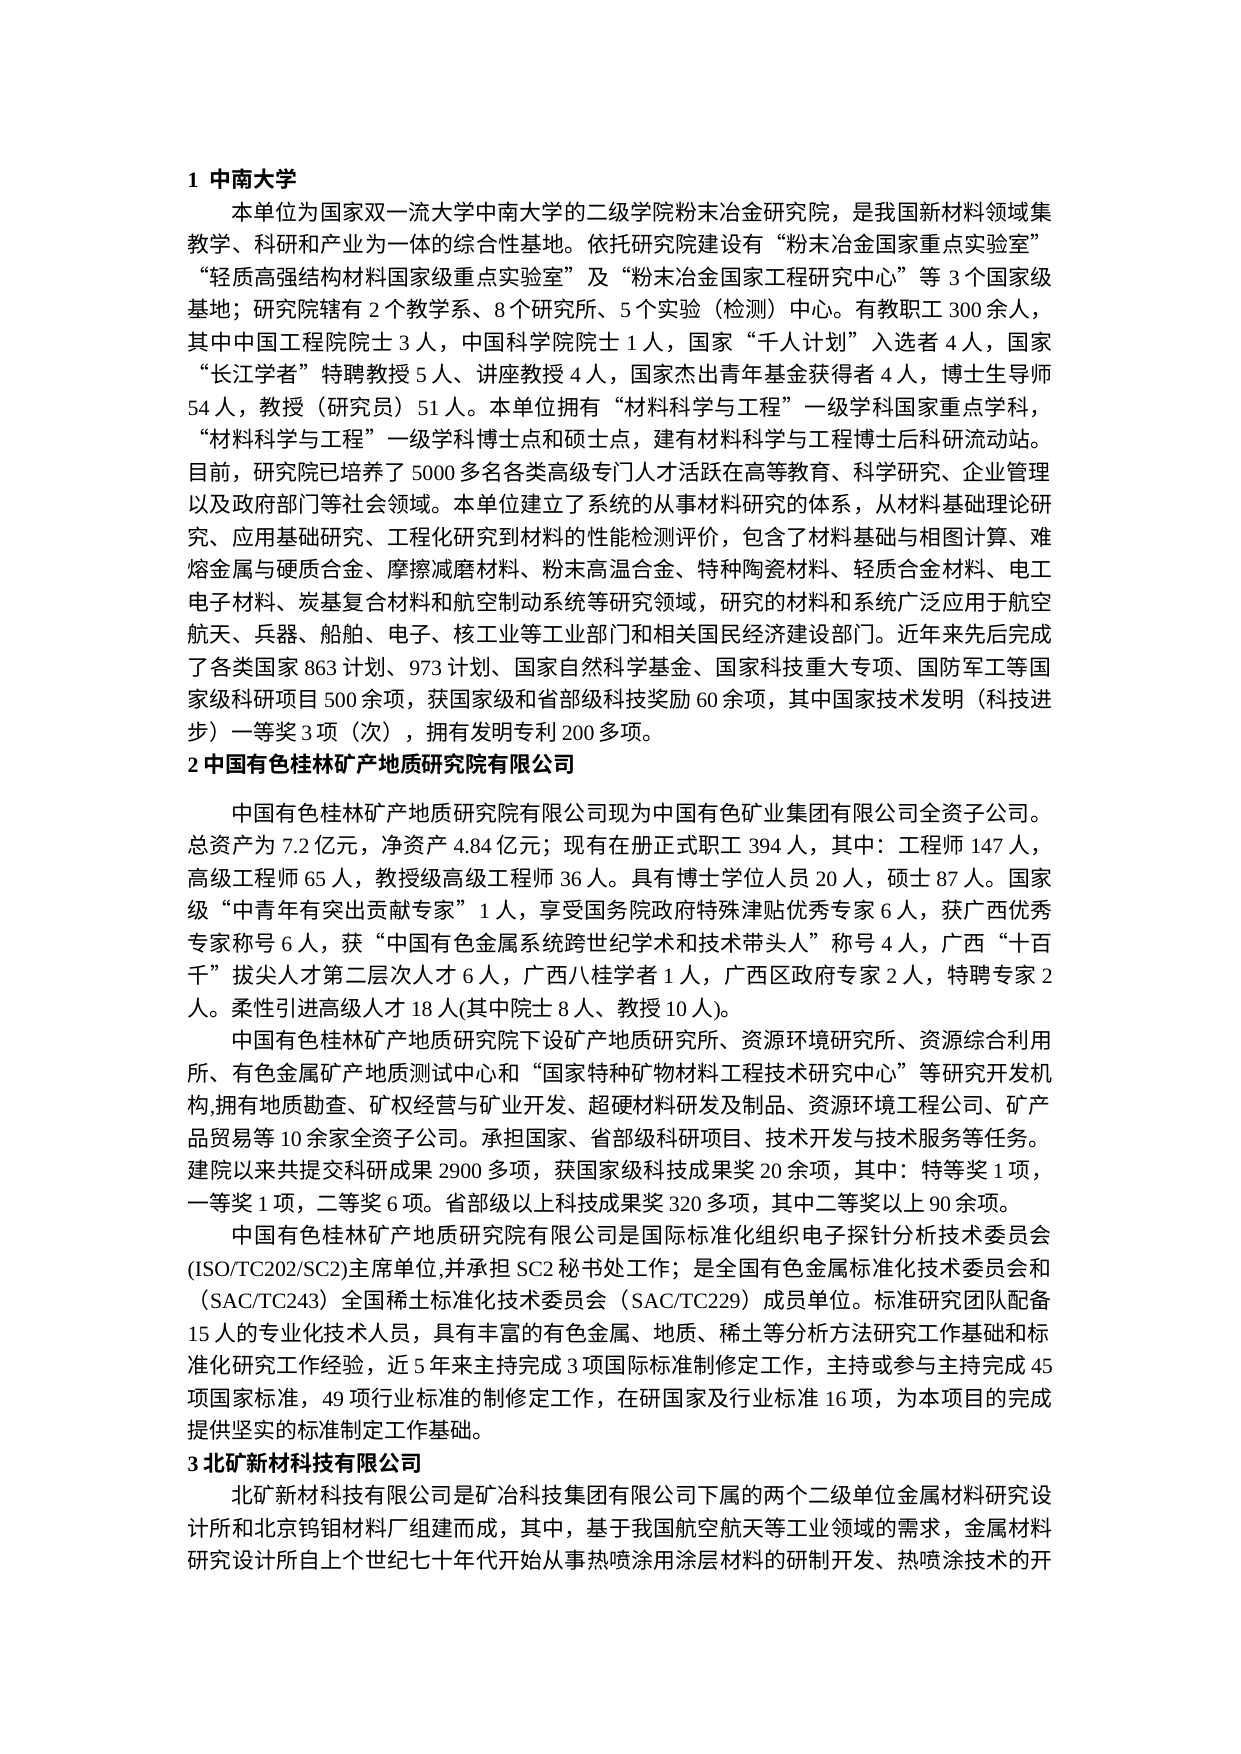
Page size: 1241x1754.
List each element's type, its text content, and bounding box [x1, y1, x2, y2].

text 3北矿新材科技有限公司 [187, 1445, 1053, 1478]
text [187, 1478, 1053, 1575]
text 中国有色桂林矿产地质研究院有限公司是国际标准化组织电子探针分析技术委员会(ISO/TC202/SC2)主席单位,并承担SC2秘书处工作；是全国有色金属标准化技术委员会和（SAC/TC243）全国稀土标准化技术委员会（SAC/TC229）成员单位。标准研究团队配备15人的专业化技术人员，具有丰富的有色金属、地质、稀土等分析方法研究工作基础和标准化研究工作经验，近5年来主持完成3项国际标准制修定工作，主持或参与主持完成45项国家标准，49项行业标准的制修定工作，在研国家及行业标准16项，为本项目的完成提供坚实的标准制定工作基础。 [187, 1218, 1053, 1445]
text 1 中南大学 [187, 162, 1053, 194]
text 本单位为国家双一流大学中南大学的二级学院粉末冶金研究院，是我国新材料领域集教学、科研和产业为一体的综合性基地。依托研究院建设有“粉末冶金国家重点实验室”、“轻质高强结构材料国家级重点实验室”及“粉末冶金国家工程研究中心”等3个国家级基地；研究院辖有2个教学系、8个研究所、5个实验（检测）中心。有教职工300余人，其中中国工程院院士3人，中国科学院院士1人，国家“千人计划”入选者4人，国家“长江学者”特聘教授5人、讲座教授4人，国家杰出青年基金获得者4人，博士生导师54人，教授（研究员）51人。本单位拥有“材料科学与工程”一级学科国家重点学科，“材料科学与工程”一级学科博士点和硕士点，建有材料科学与工程博士后科研流动站。目前，研究院已培养了5000多名各类高级专门人才活跃在高等教育、科学研究、企业管理以及政府部门等社会领域。本单位建立了系统的从事材料研究的体系，从材料基础理论研究、应用基础研究、工程化研究到材料的性能检测评价，包含了材料基础与相图计算、难熔金属与硬质合金、摩擦减磨材料、粉末高温合金、特种陶瓷材料、轻质合金材料、电工电子材料、炭基复合材料和航空制动系统等研究领域，研究的材料和系统广泛应用于航空、航天、兵器、船舶、电子、核工业等工业部门和相关国民经济建设部门。近年来先后完成了各类国家863计划、973计划、国家自然科学基金、国家科技重大专项、国防军工等国家级科研项目500余项，获国家级和省部级科技奖励60余项，其中国家技术发明（科技进步）一等奖3项（次），拥有发明专利200多项。 [187, 194, 1053, 747]
text 2中国有色桂林矿产地质研究院有限公司 [187, 747, 1053, 779]
text 中国有色桂林矿产地质研究院有限公司现为中国有色矿业集团有限公司全资子公司。总资产为7.2亿元，净资产4.84亿元；现有在册正式职工394人，其中：工程师147人，高级工程师65人，教授级高级工程师36人。具有博士学位人员20人，硕士87人。国家级“中青年有突出贡献专家”1人，享受国务院政府特殊津贴优秀专家6人，获广西优秀专家称号6人，获“中国有色金属系统跨世纪学术和技术带头人”称号4人，广西“十百千”拔尖人才第二层次人才6人，广西八桂学者1人，广西区政府专家2人，特聘专家2人。柔性引进高级人才18人(其中院士8人、教授10人)。 [187, 795, 1053, 1023]
text 中国有色桂林矿产地质研究院下设矿产地质研究所、资源环境研究所、资源综合利用所、有色金属矿产地质测试中心和“国家特种矿物材料工程技术研究中心”等研究开发机构,拥有地质勘查、矿权经营与矿业开发、超硬材料研发及制品、资源环境工程公司、矿产品贸易等10余家全资子公司。承担国家、省部级科研项目、技术开发与技术服务等任务。建院以来共提交科研成果2900多项，获国家级科技成果奖20余项，其中：特等奖1项，一等奖1项，二等奖6项。省部级以上科技成果奖320多项，其中二等奖以上90余项。 [187, 1023, 1053, 1218]
